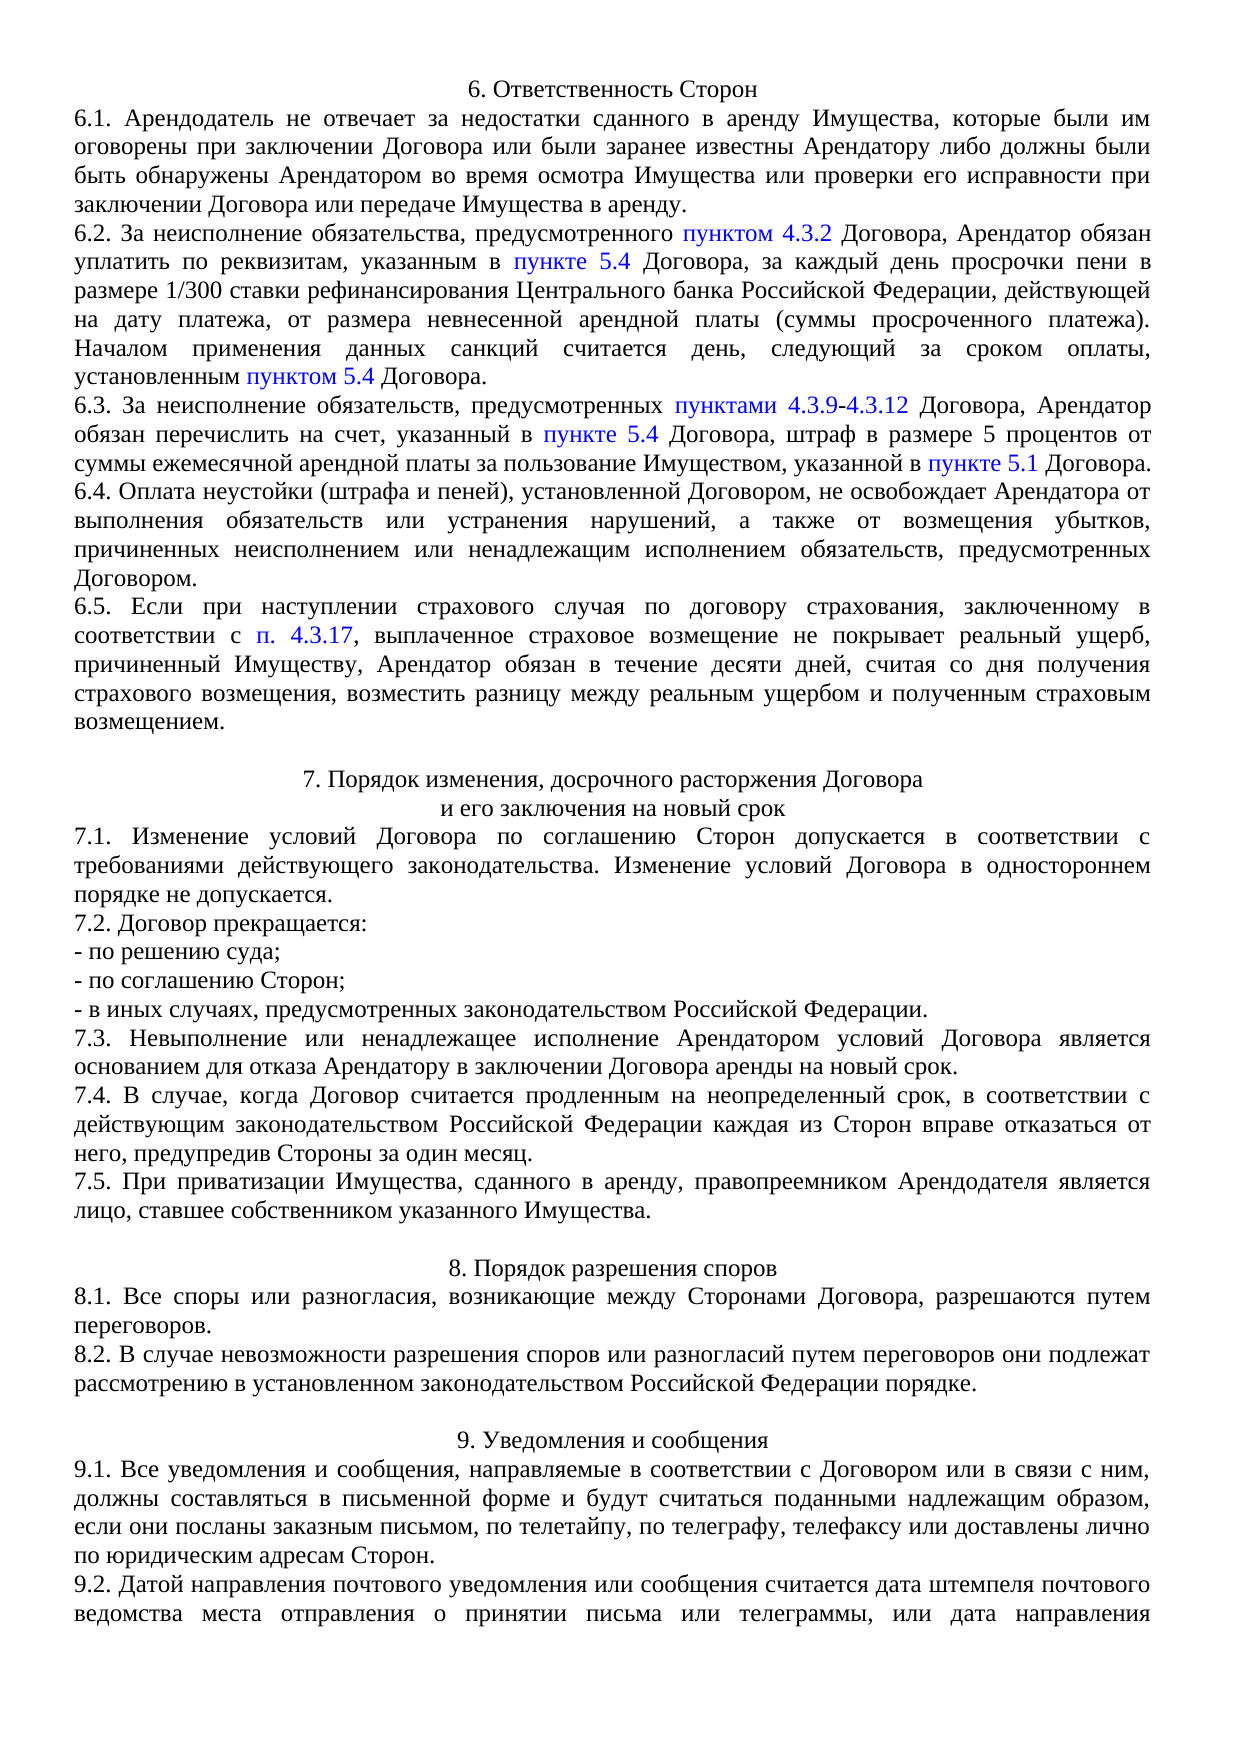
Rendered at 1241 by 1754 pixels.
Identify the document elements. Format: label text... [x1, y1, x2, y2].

text 9.1. Все уведомления и сообщения, направляемые в соответствии с Договором или в связи с ним, должны составляться в письменной форме и будут считаться поданными надлежащим образом, если они посланы заказным письмом, по телетайпу, по телеграфу, телефаксу или доставлены лично по юридическим адресам Сторон. [74, 1454, 1152, 1569]
text 6.1. Арендодатель не отвечает за недостатки сданного в аренду Имущества, которые были им оговорены при заключении Договора или были заранее известны Арендатору либо должны были быть обнаружены Арендатором во время осмотра Имущества или проверки его исправности при заключении Договора или передаче Имущества в аренду. [74, 103, 1152, 218]
text 7.1. Изменение условий Договора по соглашению Сторон допускается в соответствии с требованиями действующего законодательства. Изменение условий Договора в одностороннем порядке не допускается. [74, 821, 1152, 908]
text 8. Порядок разрешения споров [74, 1253, 1152, 1281]
text 8.2. В случае невозможности разрешения споров или разногласий путем переговоров они подлежат рассмотрению в установленном законодательством Российской Федерации порядке. [74, 1339, 1152, 1396]
text и его заключения на новый срок [74, 793, 1152, 821]
text 6.3. За неисполнение обязательств, предусмотренных пунктами 4.3.9-4.3.12 Договора, Арендатор обязан перечислить на счет, указанный в пункте 5.4 Договора, штраф в размере 5 процентов от суммы ежемесячной арендной платы за пользование Имуществом, указанной в пункте 5.1 Договора. [74, 390, 1152, 476]
text 6.5. Если при наступлении страхового случая по договору страхования, заключенному в соответствии с п. 4.3.17, выплаченное страховое возмещение не покрывает реальный ущерб, причиненный Имуществу, Арендатор обязан в течение десяти дней, считая со дня получения страхового возмещения, возместить разницу между реальным ущербом и полученным страховым возмещением. [74, 591, 1152, 735]
text 7.5. При приватизации Имущества, сданного в аренду, правопреемником Арендодателя является лицо, ставшее собственником указанного Имущества. [74, 1166, 1152, 1224]
text 7.2. Договор прекращается: [74, 908, 1152, 936]
text 6. Ответственность Сторон [74, 74, 1152, 103]
text 7. Порядок изменения, досрочного расторжения Договора [74, 764, 1152, 793]
text - по соглашению Сторон; [74, 965, 1152, 994]
text 6.2. За неисполнение обязательства, предусмотренного пунктом 4.3.2 Договора, Арендатор обязан уплатить по реквизитам, указанным в пункте 5.4 Договора, за каждый день просрочки пени в размере 1/300 ставки рефинансирования Центрального банка Российской Федерации, действующей на дату платежа, от размера невнесенной арендной платы (суммы просроченного платежа). Началом применения данных санкций считается день, следующий за сроком оплаты, установленным пунктом 5.4 Договора. [74, 218, 1152, 390]
text - по решению суда; [74, 936, 1152, 965]
text 6.4. Оплата неустойки (штрафа и пеней), установленной Договором, не освобождает Арендатора от выполнения обязательств или устранения нарушений, а также от возмещения убытков, причиненных неисполнением или ненадлежащим исполнением обязательств, предусмотренных Договором. [74, 476, 1152, 591]
text 7.4. В случае, когда Договор считается продленным на неопределенный срок, в соответствии с действующим законодательством Российской Федерации каждая из Сторон вправе отказаться от него, предупредив Стороны за один месяц. [74, 1080, 1152, 1166]
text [74, 1569, 1152, 1626]
text - в иных случаях, предусмотренных законодательством Российской Федерации. [74, 994, 1152, 1023]
text 9. Уведомления и сообщения [74, 1425, 1152, 1454]
text 7.3. Невыполнение или ненадлежащее исполнение Арендатором условий Договора является основанием для отказа Арендатору в заключении Договора аренды на новый срок. [74, 1023, 1152, 1080]
text 8.1. Все споры или разногласия, возникающие между Сторонами Договора, разрешаются путем переговоров. [74, 1281, 1152, 1339]
